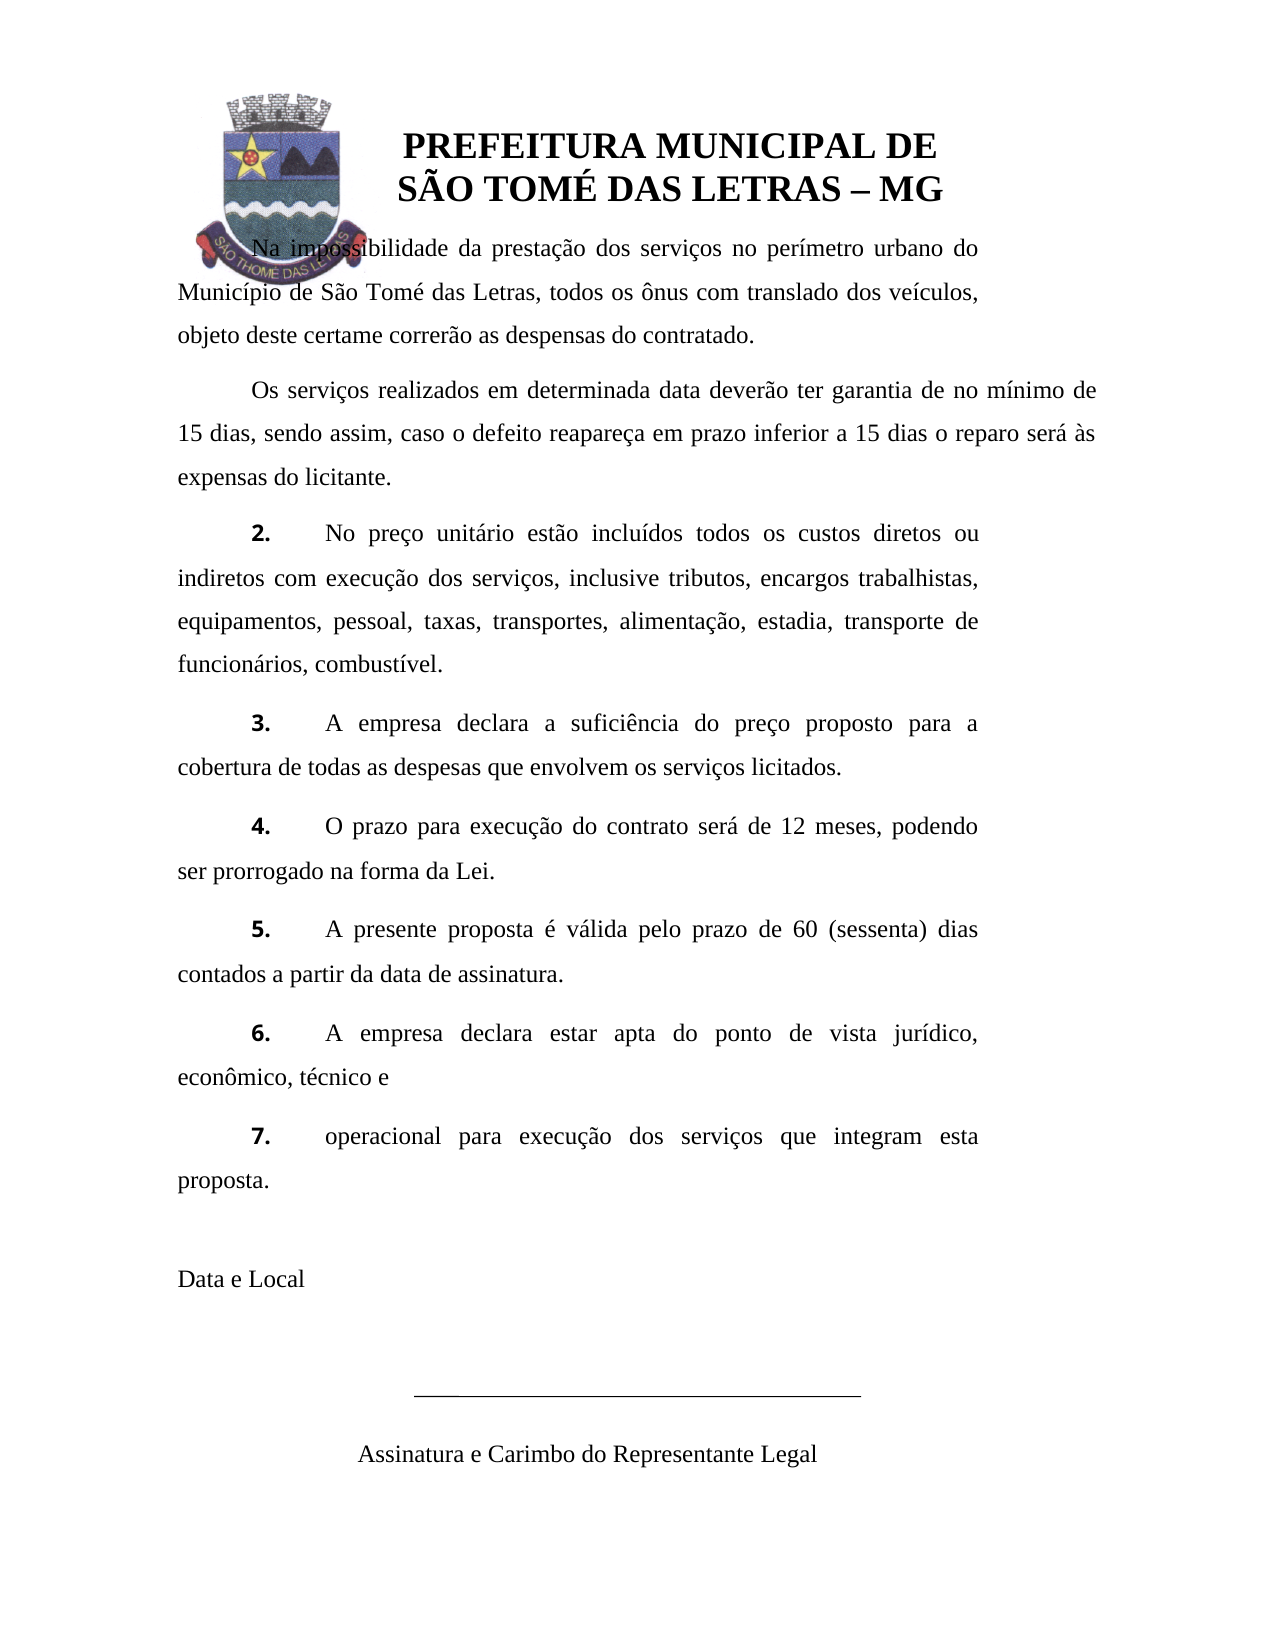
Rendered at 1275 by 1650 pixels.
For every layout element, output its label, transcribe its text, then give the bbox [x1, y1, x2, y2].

text Na impossibilidade da prestação dos serviços no perímetro urbano do Município de São Tomé das Letras, todos os ônus com translado dos veículos, objeto deste certame correrão as despensas do contratado. [177, 233, 979, 348]
list No preço unitário estão incluídos todos os custos diretos ou indiretos com execução dos serviços, inclusive tributos, encargos trabalhistas, equipamentos, pessoal, taxas, transportes, alimentação, estadia, transporte de funcionários, combustível. [177, 517, 979, 678]
list A presente proposta é válida pelo prazo de 60 (sessenta) dias contados a partir da data de assinatura. [177, 913, 979, 988]
text Os serviços realizados em determinada data deverão ter garantia de no mínimo de 15 dias, sendo assim, caso o defeito reapareça em prazo inferior a 15 dias o reparo será às expensas do licitante. [177, 375, 1098, 490]
list O prazo para execução do contrato será de 12 meses, podendo ser prorrogado na forma da Lei. [177, 810, 979, 884]
list A empresa declara estar apta do ponto de vista jurídico, econômico, técnico e [177, 1016, 979, 1091]
list A empresa declara a suficiência do preço proposto para a cobertura de todas as despesas que envolvem os serviços licitados. [177, 707, 979, 781]
text Assinatura e Carimbo do Representante Legal [177, 1375, 1098, 1468]
text Data e Local [177, 1264, 714, 1293]
list operacional para execução dos serviços que integram esta proposta. [177, 1119, 979, 1194]
picture [193, 81, 383, 233]
